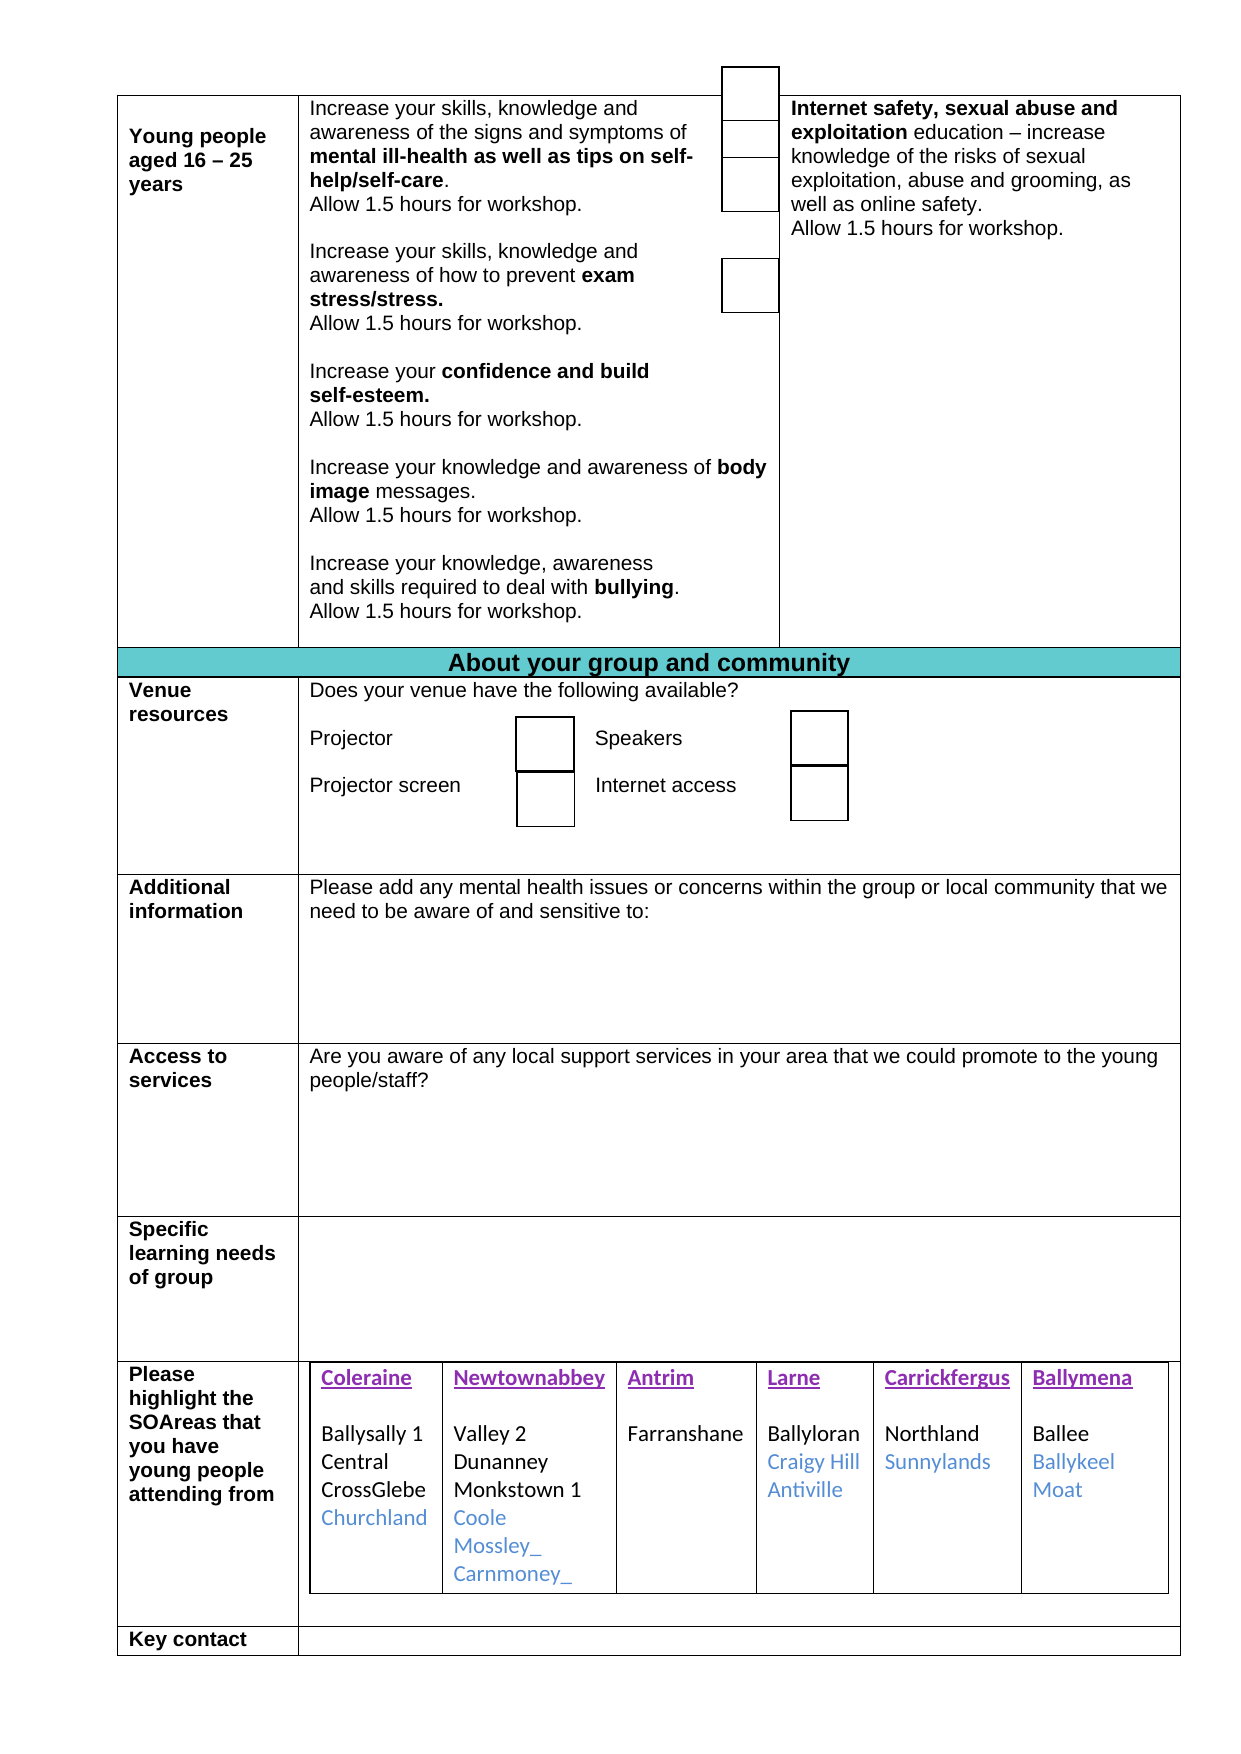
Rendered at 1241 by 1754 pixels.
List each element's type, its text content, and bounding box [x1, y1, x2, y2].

table_cell Please add any mental health issues or concerns within the group or local community that we need to be aware of and sensitive to: [299, 875, 1180, 1043]
table_cell Access to services [118, 1044, 298, 1216]
table_cell Venue resources [118, 678, 298, 874]
table_cell Are you aware of any local support services in your area that we could promote to the young people/staff? [299, 1044, 1180, 1216]
table_cell Does your venue have the following available? Projector Speakers Projector screen Internet access [299, 678, 1180, 874]
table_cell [299, 96, 779, 647]
table_cell [299, 1362, 1180, 1626]
table_cell [299, 1627, 1180, 1655]
table_cell Key contact name [118, 1627, 298, 1655]
table_cell Additional information [118, 875, 298, 1043]
table_cell Young people aged 16 – 25 years [118, 96, 298, 647]
table_cell Specific learning needs of group [118, 1217, 298, 1361]
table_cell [780, 96, 1180, 647]
table_cell About your group and community [118, 648, 1180, 676]
table_cell Please highlight the SOAreas that you have young people attending from [118, 1362, 298, 1626]
table_cell [299, 1217, 1180, 1361]
